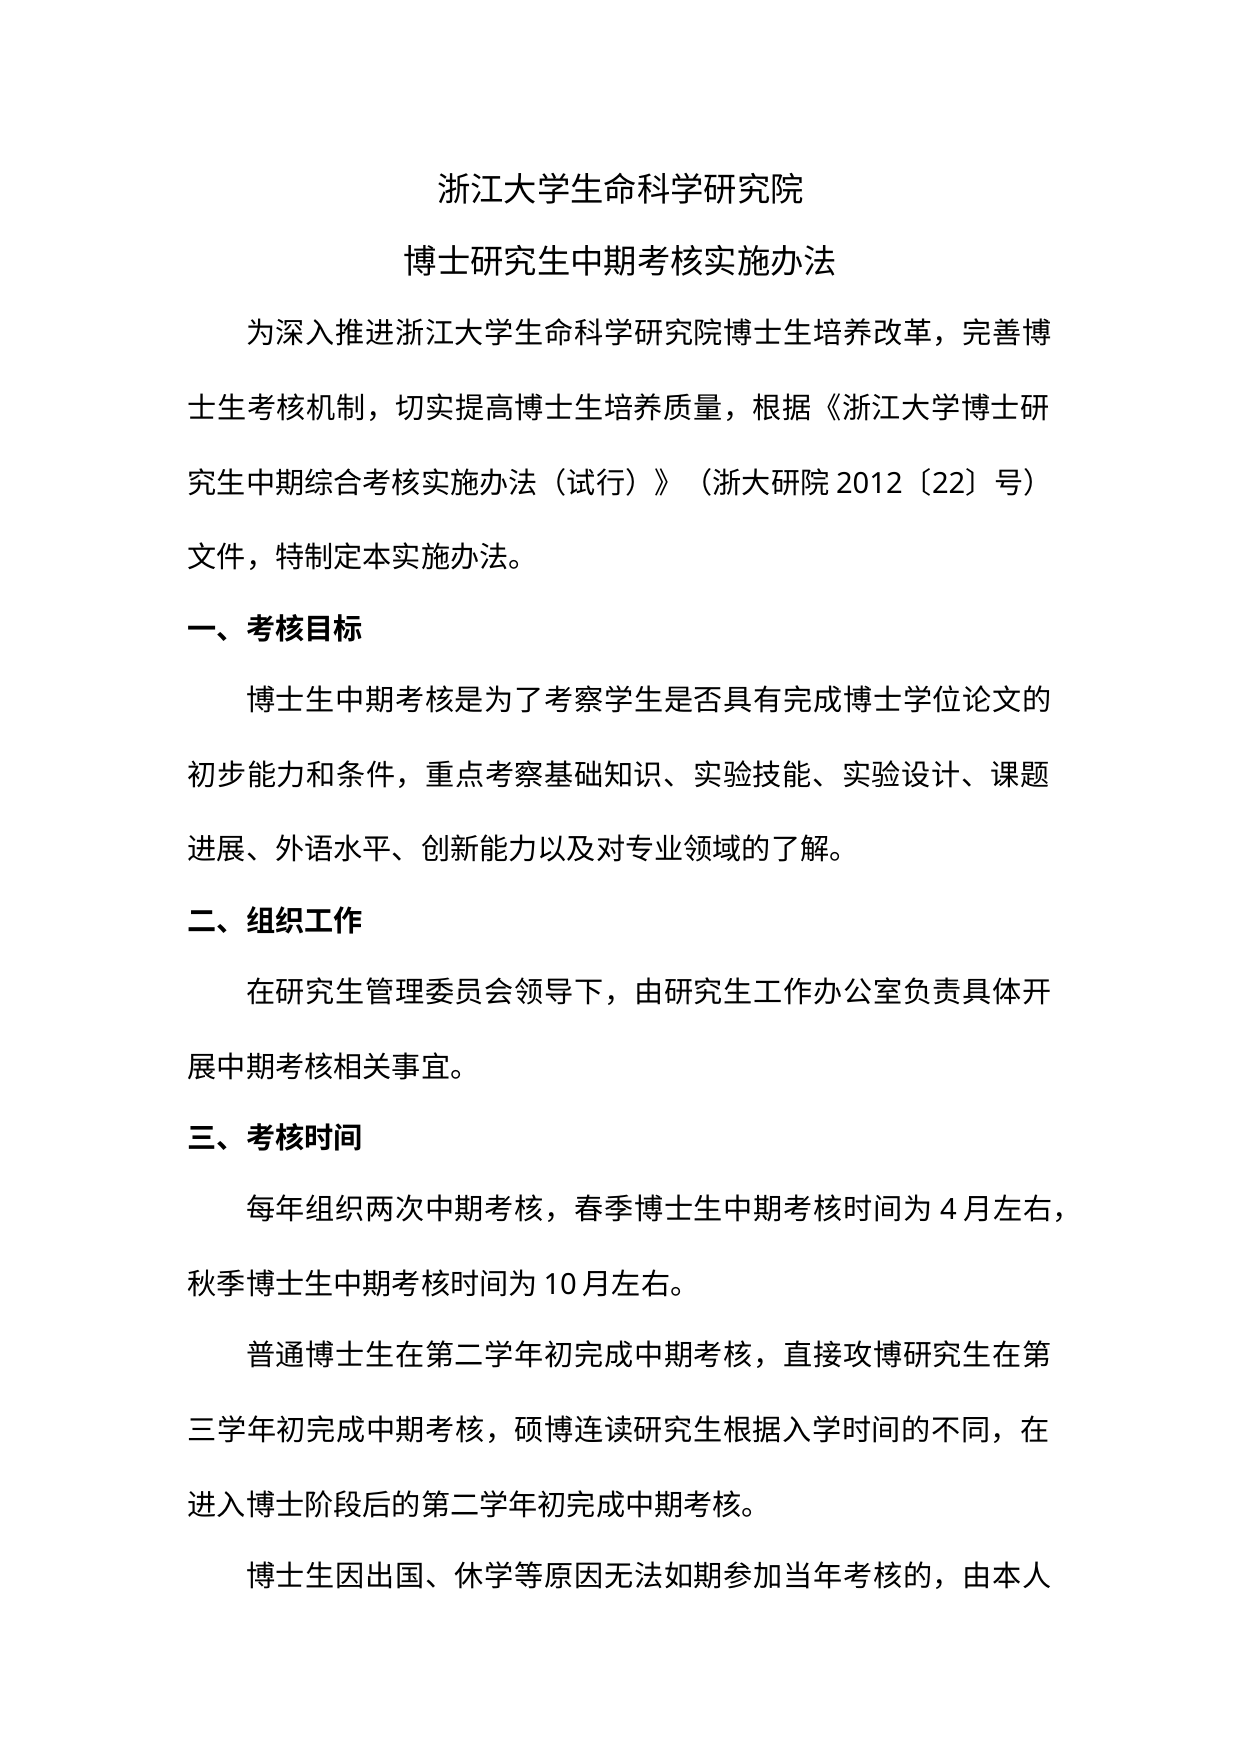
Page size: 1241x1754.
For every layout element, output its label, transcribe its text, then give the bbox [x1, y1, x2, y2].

text 每年组织两次中期考核，春季博士生中期考核时间为4月左右，秋季博士生中期考核时间为10月左右。 [187, 1174, 1053, 1314]
text 二、组织工作 [187, 886, 1053, 951]
text 博士生中期考核是为了考察学生是否具有完成博士学位论文的初步能力和条件，重点考察基础知识、实验技能、实验设计、课题进展、外语水平、创新能力以及对专业领域的了解。 [187, 665, 1053, 879]
text 三、考核时间 [187, 1103, 1053, 1168]
text 一、考核目标 [187, 594, 1053, 659]
text 博士研究生中期考核实施办法 [187, 226, 1053, 291]
text 在研究生管理委员会领导下，由研究生工作办公室负责具体开展中期考核相关事宜。 [187, 957, 1053, 1097]
text 浙江大学生命科学研究院 [187, 154, 1053, 219]
text 为深入推进浙江大学生命科学研究院博士生培养改革，完善博士生考核机制，切实提高博士生培养质量，根据《浙江大学博士研究生中期综合考核实施办法（试行）》（浙大研院2012〔22〕号）文件，特制定本实施办法。 [187, 299, 1053, 588]
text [187, 1541, 1053, 1606]
text 普通博士生在第二学年初完成中期考核，直接攻博研究生在第三学年初完成中期考核，硕博连读研究生根据入学时间的不同，在进入博士阶段后的第二学年初完成中期考核。 [187, 1320, 1053, 1535]
